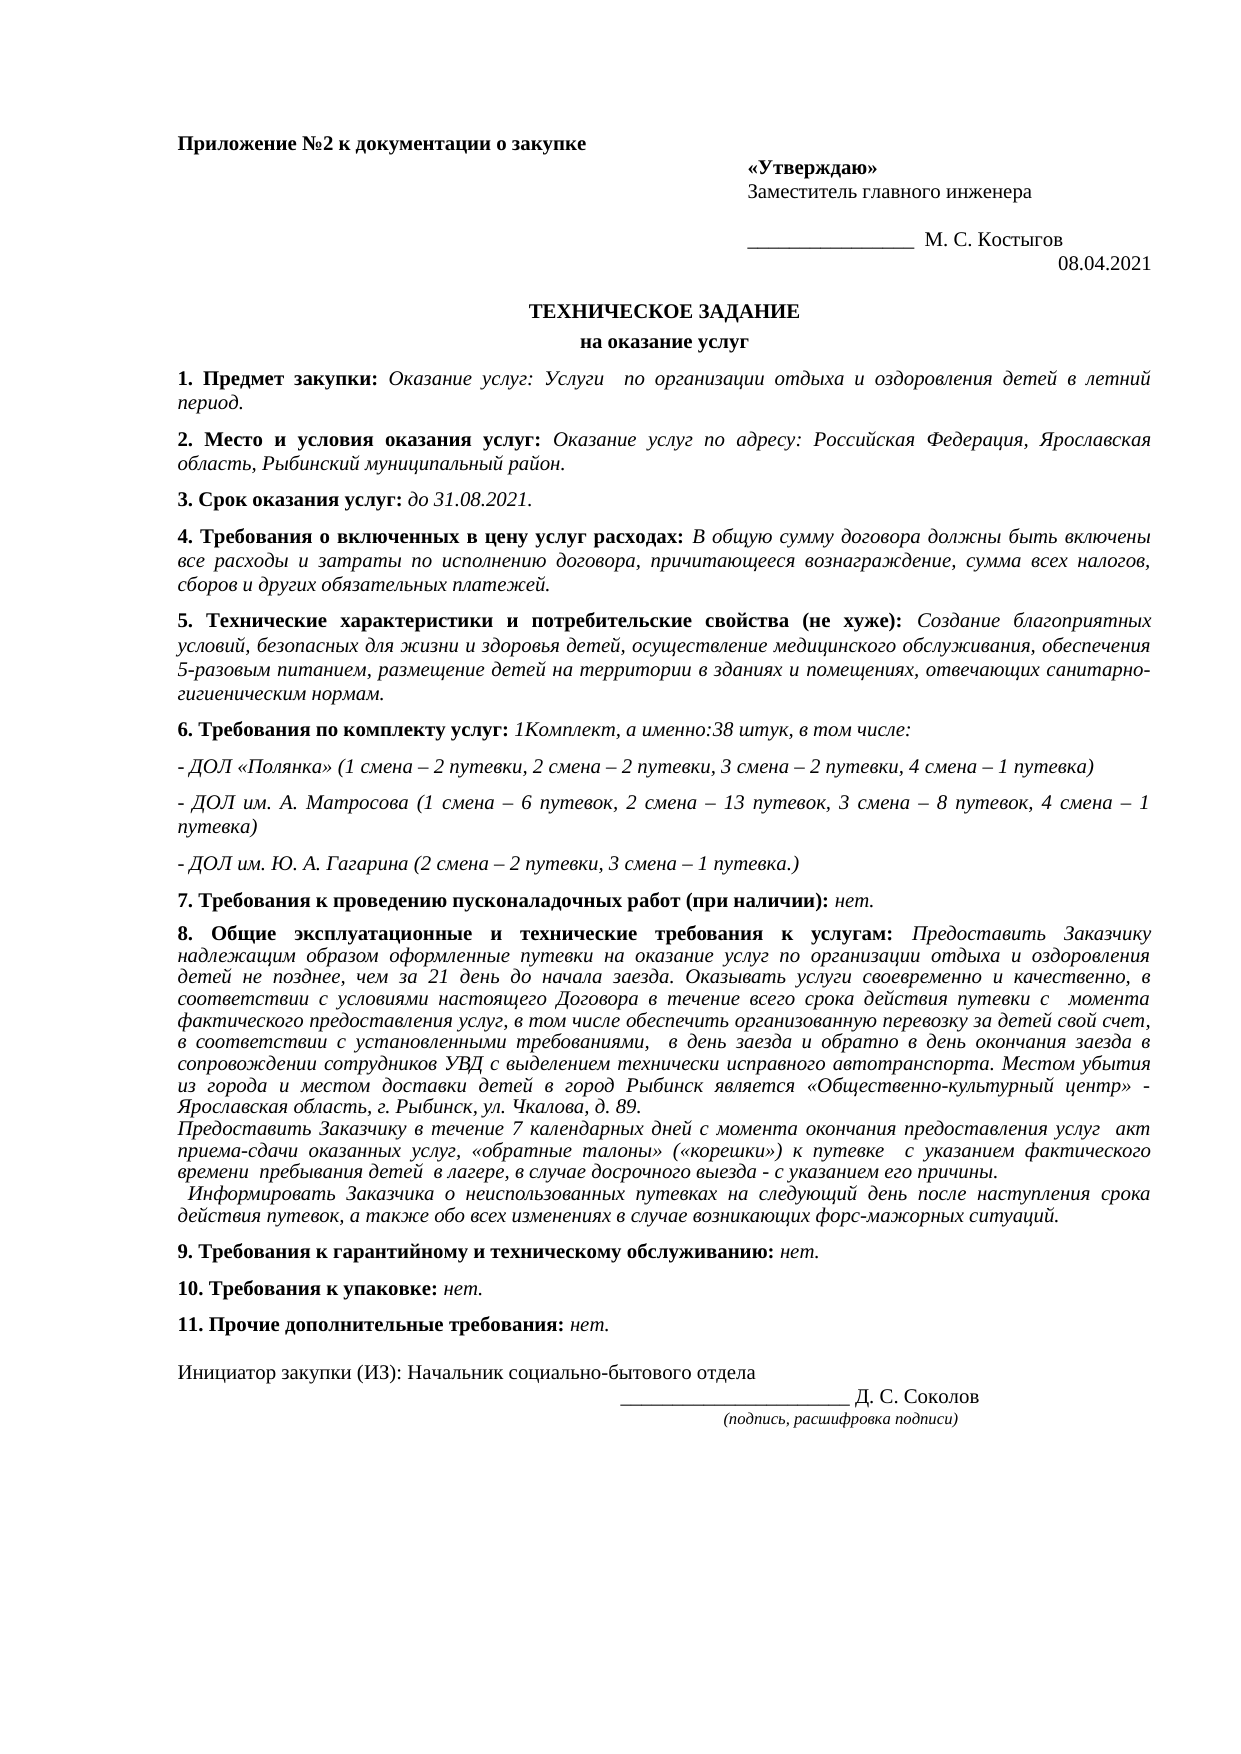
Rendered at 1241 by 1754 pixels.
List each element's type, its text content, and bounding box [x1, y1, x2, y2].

text 08.04.2021 [753, 251, 1152, 275]
text 5. Технические характеристики и потребительские свойства (не хуже): Создание благоприятных условий, безопасных для жизни и здоровья детей, осуществление медицинского обслуживания, обеспечения 5-разовым питанием, размещение детей на территории в зданиях и помещениях, отвечающих санитарно-гигиеническим нормам. [177, 608, 1152, 705]
text 3. Срок оказания услуг: до 31.08.2021. [177, 487, 1152, 511]
text «Утверждаю» [717, 155, 1152, 179]
text 9. Требования к гарантийному и техническому обслуживанию: нет. [177, 1239, 1152, 1263]
text ______________________ Д. С. Соколов [177, 1384, 1152, 1408]
text ________________ М. С. Костыгов [672, 227, 1152, 251]
text 1. Предмет закупки: Оказание услуг: Услуги по организации отдыха и оздоровления детей в летний период. [177, 366, 1152, 414]
text 4. Требования о включенных в цену услуг расходах: В общую сумму договора должны быть включены все расходы и затраты по исполнению договора, причитающееся вознаграждение, сумма всех налогов, сборов и других обязательных платежей. [177, 524, 1152, 596]
text 10. Требования к упаковке: нет. [177, 1276, 1152, 1300]
text (подпись, расшифровка подписи) [694, 1408, 1152, 1428]
text Приложение №2 к документации о закупке [177, 131, 1152, 155]
text - ДОЛ им. Ю. А. Гагарина (2 смена – 2 путевки, 3 смена – 1 путевка.) [177, 851, 1152, 875]
text 6. Требования по комплекту услуг: 1Комплект, а именно:38 штук, в том числе: [177, 717, 1152, 741]
text 7. Требования к проведению пусконаладочных работ (при наличии): нет. [177, 887, 1152, 912]
text 8. Общие эксплуатационные и технические требования к услугам: Предоставить Заказчику надлежащим образом оформленные путевки на оказание услуг по организации отдыха и оздоровления детей не позднее, чем за 21 день до начала заезда. Оказывать услуги своевременно и качественно, в соответствии с условиями настоящего Договора в течение всего срока действия путевки с момента фактического предоставления услуг, в том числе обеспечить организованную перевозку за детей свой счет, в соответствии с установленными требованиями, в день заезда и обратно в день окончания заезда в сопровождении сотрудников УВД с выделением технически исправного автотранспорта. Местом убытия из города и местом доставки детей в город Рыбинск является «Общественно-культурный центр» - Ярославская область, г. Рыбинск, ул. Чкалова, д. 89. [177, 923, 1152, 1118]
text - ДОЛ им. А. Матросова (1 смена – 6 путевок, 2 смена – 13 путевок, 3 смена – 8 путевок, 4 смена – 1 путевка) [177, 790, 1152, 838]
text ТЕХНИЧЕСКОЕ ЗАДАНИЕ [177, 299, 1152, 323]
text Заместитель главного инженера [672, 179, 1152, 203]
text Информировать Заказчика о неиспользованных путевках на следующий день после наступления срока действия путевок, а также обо всех изменениях в случае возникающих форс-мажорных ситуаций. [177, 1183, 1152, 1227]
text - ДОЛ «Полянка» (1 смена – 2 путевки, 2 смена – 2 путевки, 3 смена – 2 путевки, 4 смена – 1 путевка) [177, 754, 1152, 778]
text Инициатор закупки (ИЗ): Начальник социально-бытового отдела [177, 1360, 1152, 1384]
text на оказание услуг [177, 329, 1152, 353]
text Предоставить Заказчику в течение 7 календарных дней с момента окончания предоставления услуг акт приема-сдачи оказанных услуг, «обратные талоны» («корешки») к путевке с указанием фактического времени пребывания детей в лагере, в случае досрочного выезда - с указанием его причины. [177, 1118, 1152, 1183]
text 2. Место и условия оказания услуг: Оказание услуг по адресу: Российская Федерация, Ярославская область, Рыбинский муниципальный район. [177, 427, 1152, 475]
text 11. Прочие дополнительные требования: нет. [177, 1312, 1152, 1336]
